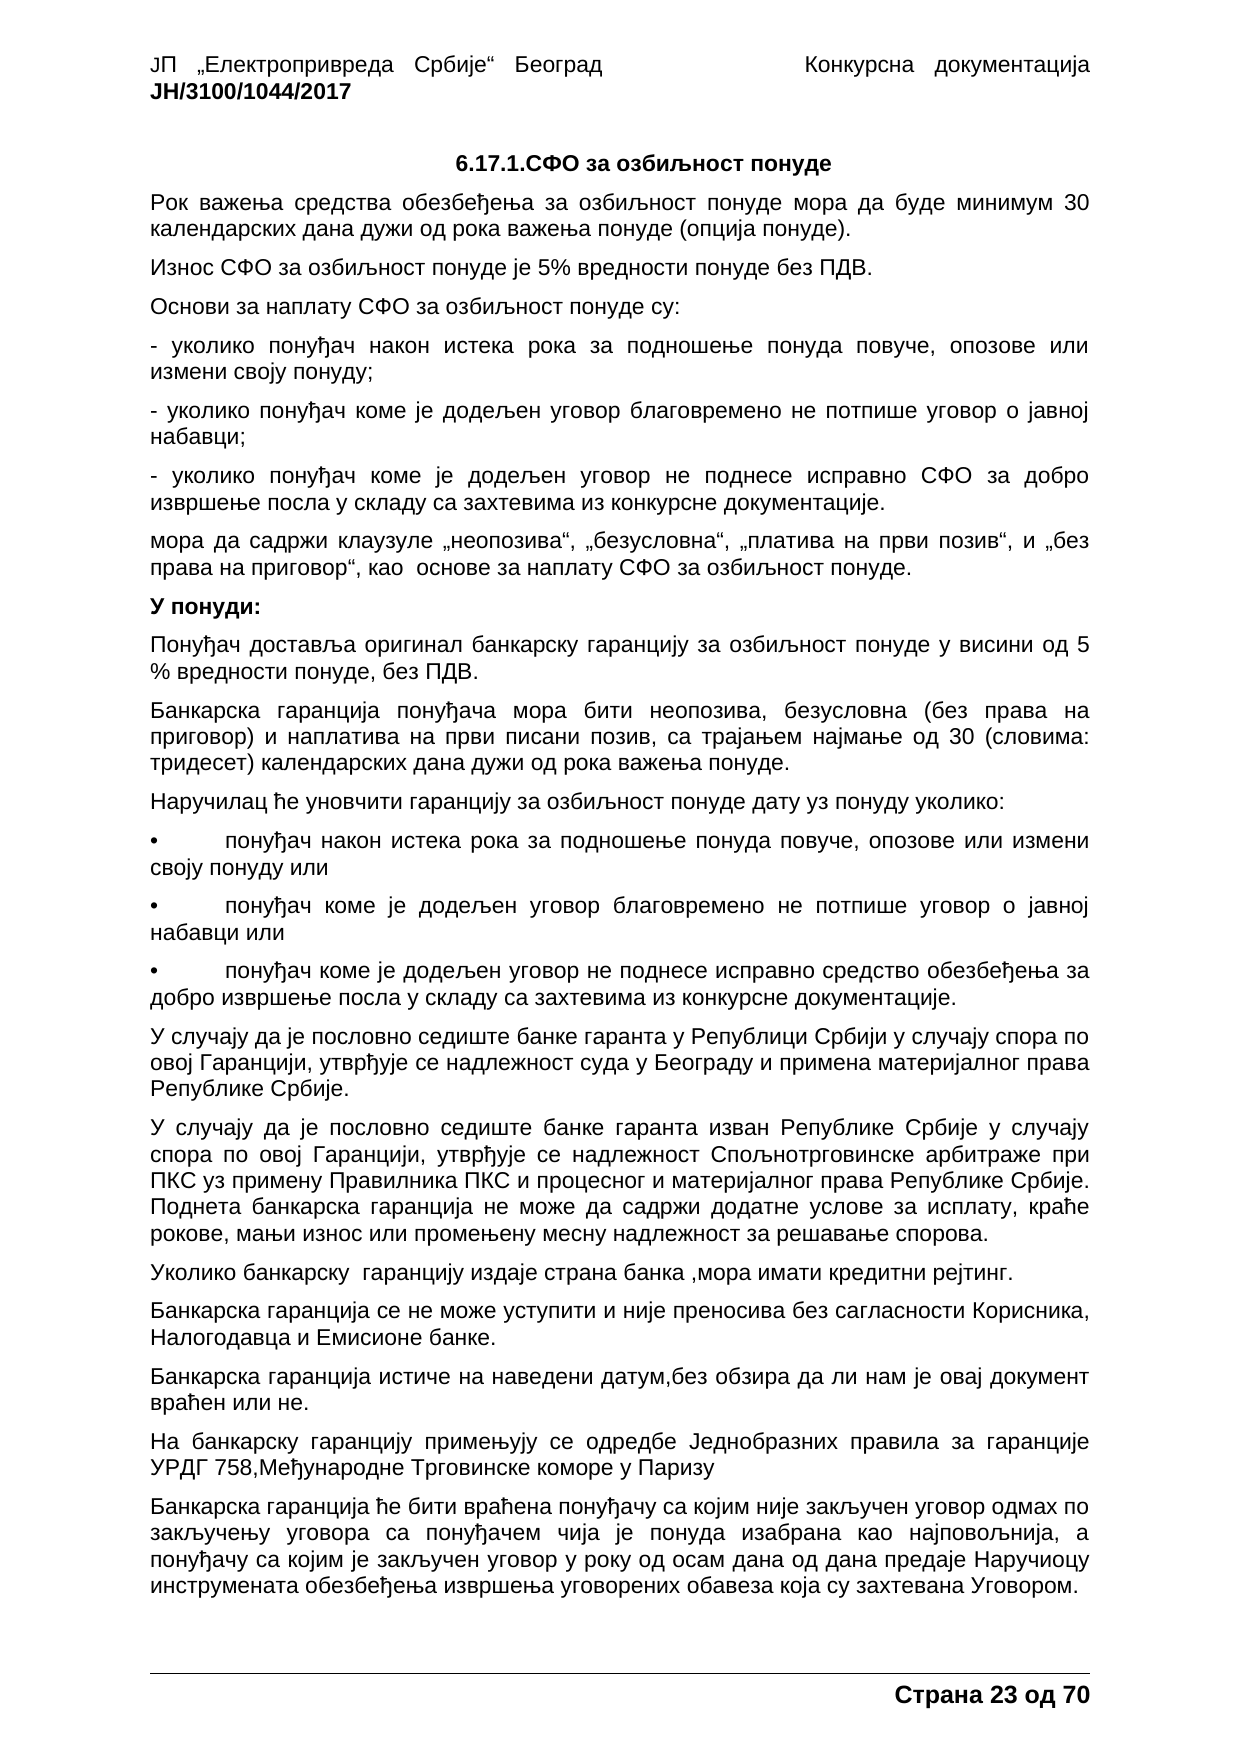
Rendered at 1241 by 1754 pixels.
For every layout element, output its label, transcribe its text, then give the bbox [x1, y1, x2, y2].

text У понуди: [150, 593, 1090, 619]
text • понуђач након истека рока за подношење понуда повуче, опозове или измени своју понуду или [150, 827, 1090, 880]
text 6.17.1.СФО за озбиљност понуде [197, 150, 1090, 176]
text У случају да је пословно седиште банке гаранта у Републици Србији у случају спора по овој Гаранцији, утврђује се надлежност суда у Београду и примена материјалног права Републике Србије. [150, 1023, 1090, 1102]
text Банкарскa гаранцијa понуђача мора бити неопозива, безусловна (без права на приговор) и наплатива на први писани позив, са трајањем најмање од 30 (словима: тридесет) календарских дана дужи од рока важења понуде. [150, 697, 1090, 776]
text Основи за наплату СФО за озбиљност понуде су: [150, 293, 1090, 319]
text Рок важења средства обезбеђења за озбиљност понуде мора да буде минимум 30 календарских дана дужи од рока важења понуде (опција понуде). [150, 189, 1090, 242]
text Уколико банкарску гаранцију издаје страна банка ,мора имати кредитни рејтинг. [150, 1258, 1090, 1285]
text Понуђач доставља оригинал банкарску гаранцију за озбиљност понуде у висини од 5 % вредности понудe, без ПДВ. [150, 631, 1090, 684]
text Банкарска гаранција истиче на наведени датум,без обзира да ли нам је овај документ враћен или не. [150, 1363, 1090, 1415]
text Банкарска гаранција се не може уступити и није преносива без сагласности Корисника, Налогодавца и Емисионе банке. [150, 1297, 1090, 1350]
text мора да садржи клаузуле „неопозива“, „безусловна“, „платива на први позив“, и „без права на приговор“, као основе за наплату СФО за озбиљност понуде. [150, 527, 1090, 580]
text У случају да је пословно седиште банке гаранта изван Републике Србије у случају спора по овој Гаранцији, утврђује се надлежност Спољнотрговинске арбитраже при ПКС уз примену Правилника ПКС и процесног и материјалног права Републике Србије. Поднета банкарска гаранција не може да садржи додатне услове за исплату, краће рокове, мањи износ или промењену месну надлежност за решавање спорова. [150, 1114, 1090, 1246]
text Банкарска гаранција ће бити враћена понуђачу са којим није закључен уговор одмах по закључењу уговора са понуђачем чија је понуда изабрана као најповољнија, а понуђачу са којим је закључен уговор у року од осам дана од дана предаје Наручиоцу инструмената обезбеђења извршења уговорених обавеза која су захтевана Уговором. [150, 1493, 1090, 1598]
text • понуђач коме је додељен уговор благовремено не потпише уговор о јавној набавци или [150, 892, 1090, 945]
text - уколико понуђач коме је додељен уговор благовремено не потпише уговор о јавној набавци; [150, 397, 1090, 450]
text • понуђач коме је додељен уговор не поднесе исправно средство обезбеђења за добро извршење посла у складу са захтевима из конкурсне документације. [150, 957, 1090, 1010]
text - уколико понуђач коме је додељен уговор не поднесе исправно СФО за добро извршење посла у складу са захтевима из конкурсне документације. [150, 462, 1090, 515]
text Наручилац ће уновчити гаранцију за озбиљност понуде дату уз понуду уколико: [150, 788, 1090, 814]
text Износ СФО за озбиљност понуде је 5% вредности понуде без ПДВ. [150, 254, 1090, 280]
text На банкарску гаранцију примењују се одредбе Једнобразних правила за гаранције УРДГ 758,Међународне Трговинске коморе у Паризу [150, 1428, 1090, 1481]
text - уколико понуђач након истека рока за подношење понуда повуче, опозове или измени своју понуду; [150, 332, 1090, 384]
